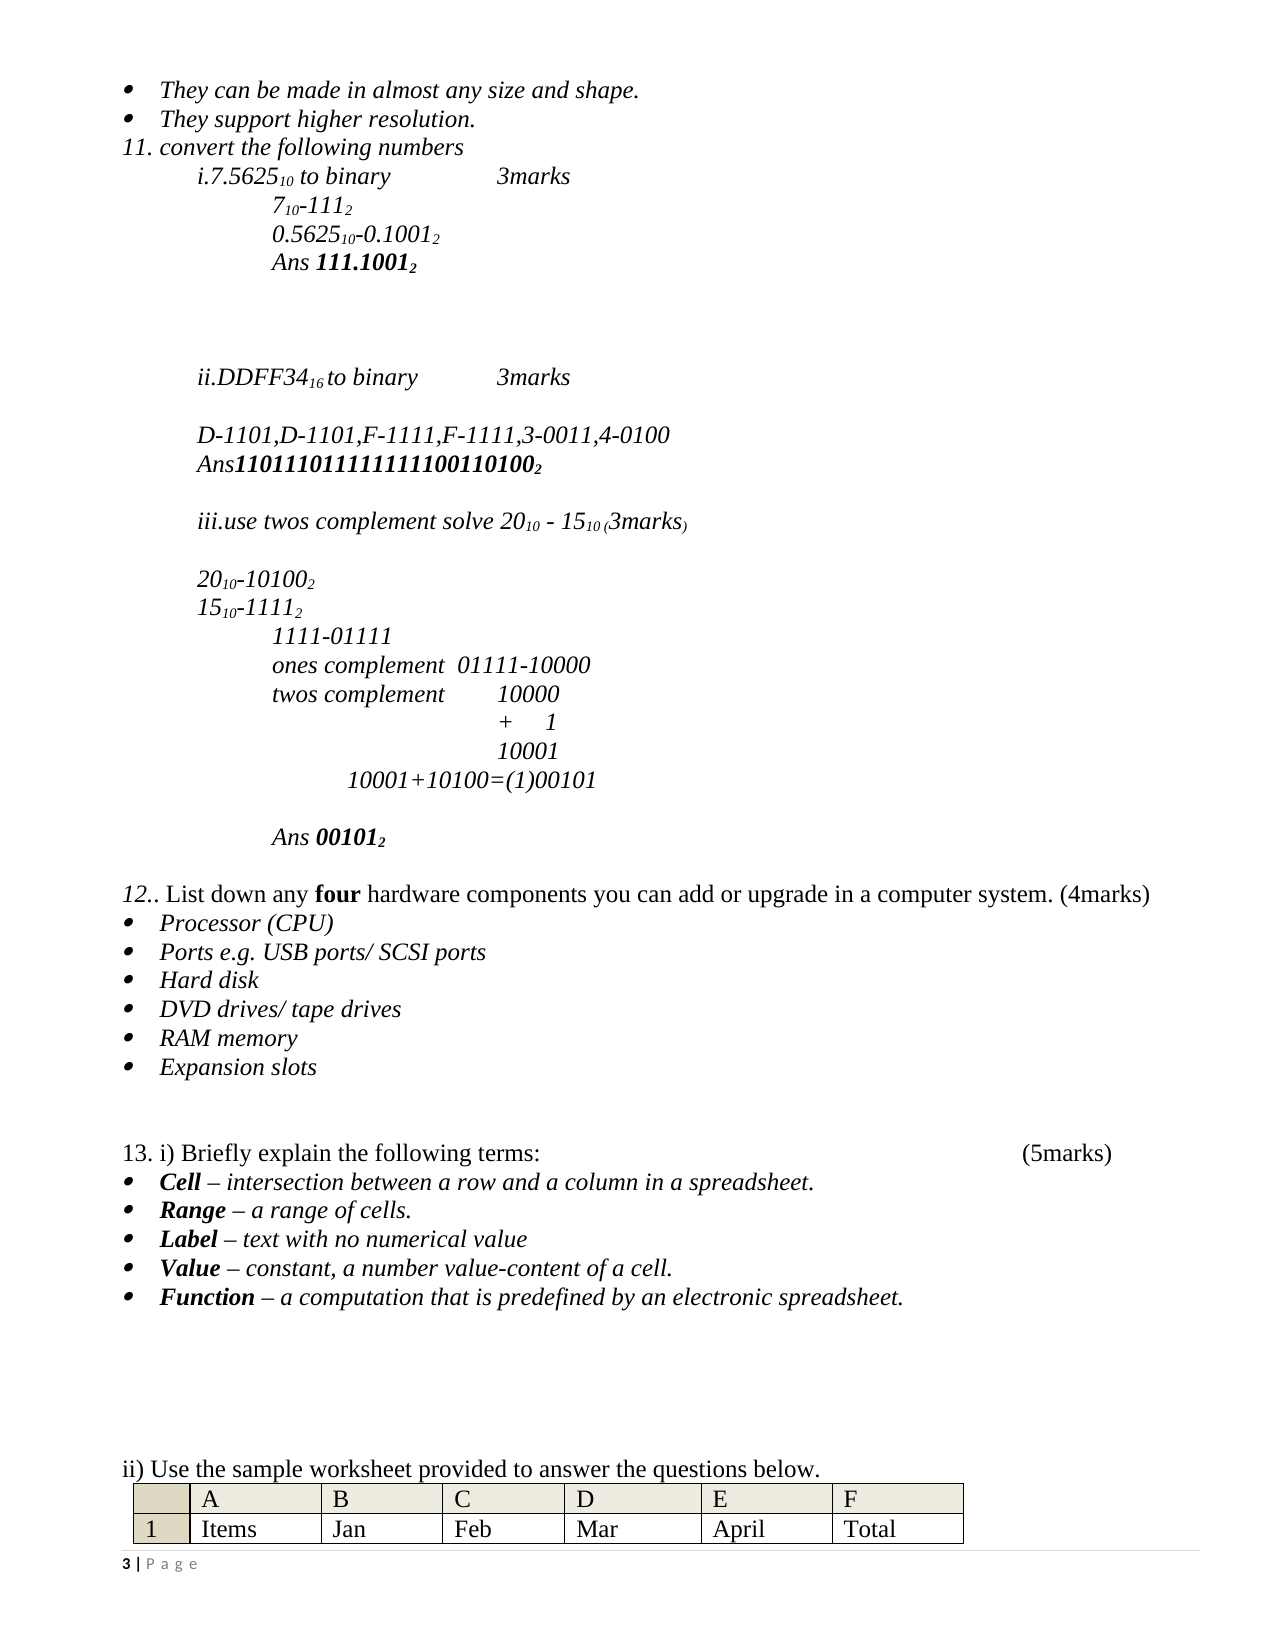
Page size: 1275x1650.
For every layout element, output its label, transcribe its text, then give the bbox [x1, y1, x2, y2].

text 1111-01111 [122, 621, 1200, 650]
text Ans1101110111111111001101002 [122, 449, 1200, 477]
table_cell Jan [322, 1514, 442, 1543]
text Ans 111.10012 [122, 247, 1200, 276]
text ones complement 01111-10000 [122, 650, 1200, 679]
text 710-1112 [122, 190, 1200, 219]
list Processor (CPU) [122, 908, 623, 937]
text i.7.562510 to binary 3marks [122, 161, 1200, 190]
text 13. i) Briefly explain the following terms: (5marks) [122, 1138, 1200, 1167]
text 10001+10100=(1)00101 [122, 765, 1200, 794]
text D-1101,D-1101,F-1111,F-1111,3-0011,4-0100 [122, 420, 1200, 449]
table_cell Mar [565, 1514, 701, 1543]
list They support higher resolution. [122, 104, 1200, 132]
table_header E [702, 1484, 832, 1513]
list Ports e.g. USB ports/ SCSI ports [122, 937, 623, 966]
text + 1 [122, 707, 1200, 736]
text 10001 [122, 736, 1200, 765]
table_cell April [702, 1514, 832, 1543]
table_header D [565, 1484, 701, 1513]
list Label – text with no numerical value [122, 1224, 1200, 1253]
list DVD drives/ tape drives [122, 994, 623, 1023]
list RAM memory [122, 1023, 623, 1052]
list Function – a computation that is predefined by an electronic spreadsheet. [122, 1282, 1200, 1311]
text 1510-11112 [122, 592, 1200, 621]
table_header F [833, 1484, 963, 1513]
text ii) Use the sample worksheet provided to answer the questions below. [122, 1454, 1200, 1483]
table_cell Total [833, 1514, 963, 1543]
text Ans 001012 [122, 822, 1200, 851]
text twos complement 10000 [122, 679, 1200, 707]
text 0.562510-0.10012 [122, 219, 1200, 247]
table_cell Items [191, 1514, 321, 1543]
text ii.DDFF3416 to binary 3marks [122, 362, 1200, 391]
table_header C [443, 1484, 564, 1513]
text iii.use twos complement solve 2010 - 1510 (3marks) [122, 506, 1200, 535]
text 12.. List down any four hardware components you can add or upgrade in a computer system. (4marks) [122, 879, 1200, 908]
list They can be made in almost any size and shape. [122, 75, 1200, 104]
table_cell Feb [443, 1514, 564, 1543]
list Value – constant, a number value-content of a cell. [122, 1253, 1200, 1282]
text 11. convert the following numbers [122, 132, 1200, 161]
table_cell 1 [134, 1514, 189, 1543]
table_header B [322, 1484, 442, 1513]
list Hard disk [122, 966, 623, 994]
list Range – a range of cells. [122, 1196, 1200, 1224]
table_header [134, 1484, 189, 1513]
list Cell – intersection between a row and a column in a spreadsheet. [122, 1167, 1200, 1196]
text 2010-101002 [122, 564, 1200, 592]
list Expansion slots [122, 1052, 623, 1081]
table_header A [191, 1484, 321, 1513]
